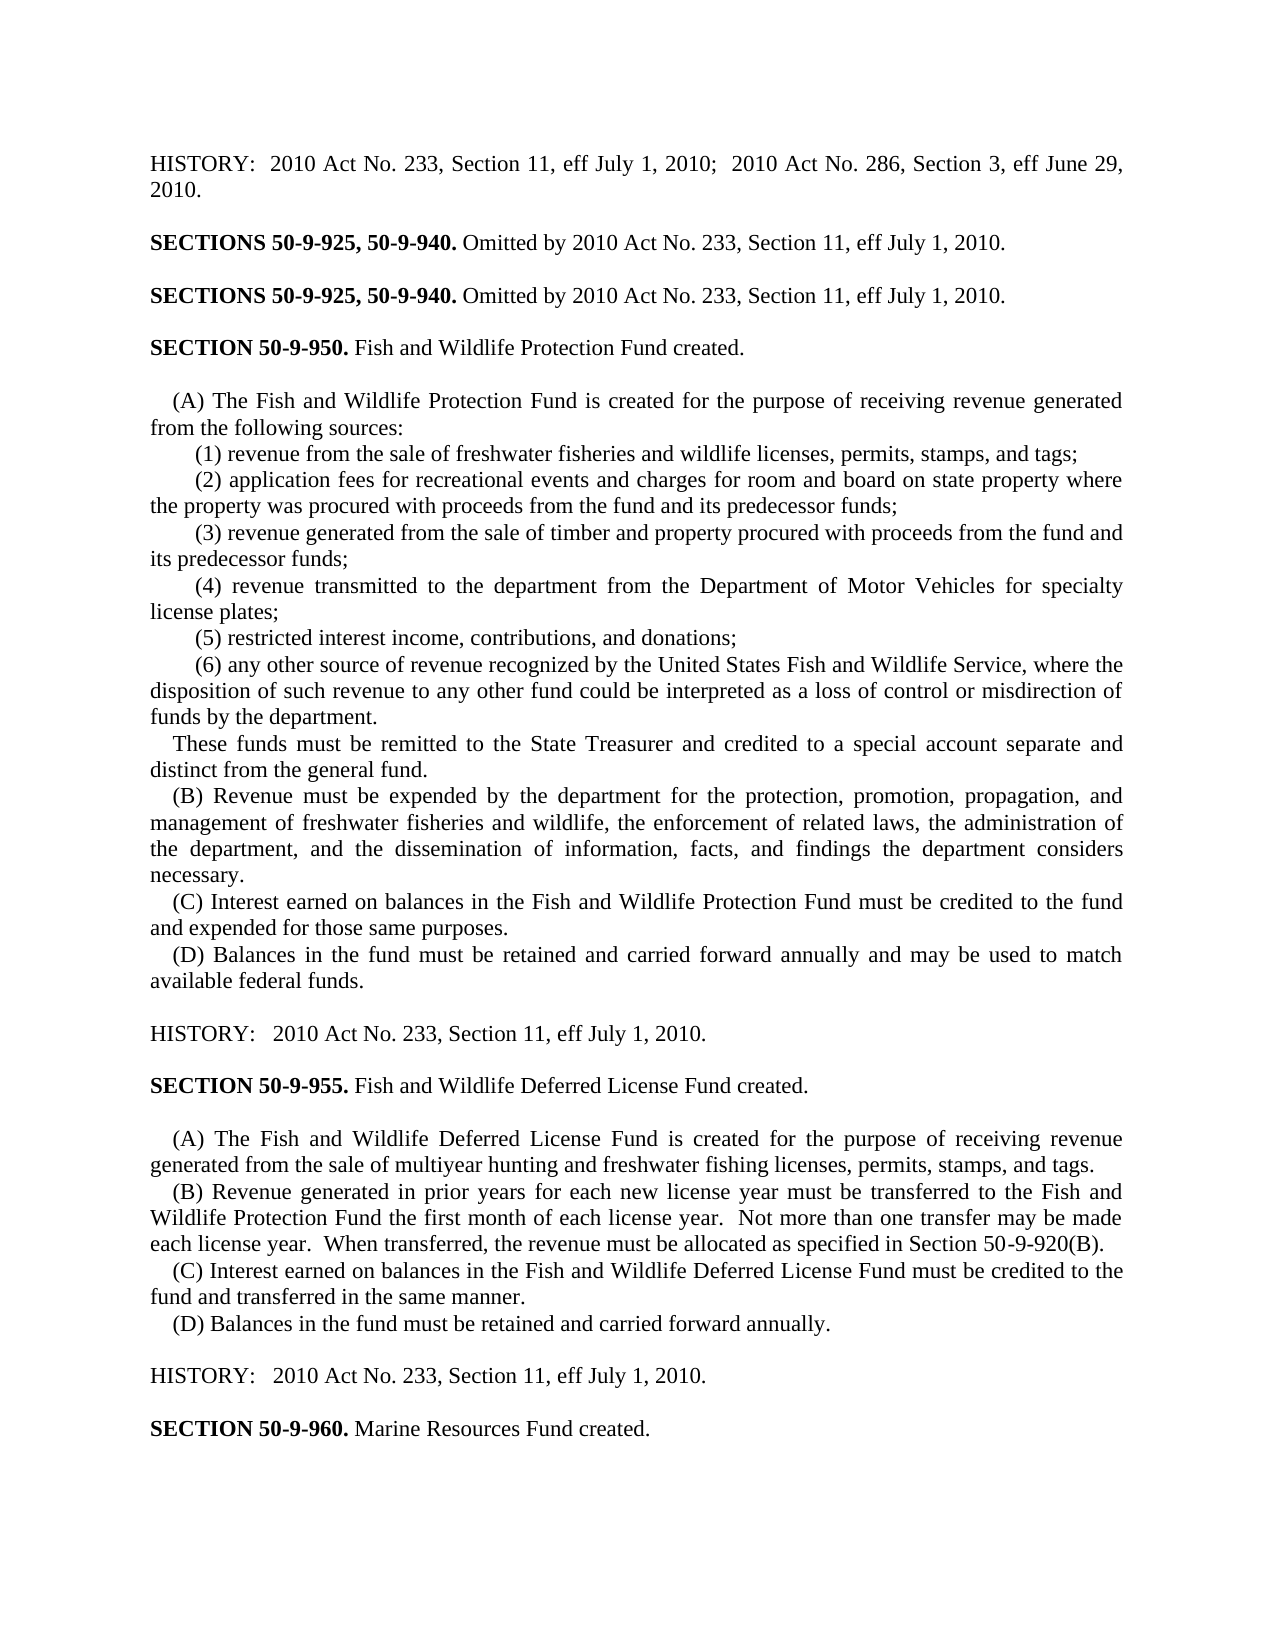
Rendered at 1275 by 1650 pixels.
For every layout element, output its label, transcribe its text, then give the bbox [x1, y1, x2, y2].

text (C) Interest earned on balances in the Fish and Wildlife Deferred License Fund must be credited to the fund and transferred in the same manner. [150, 1257, 1125, 1309]
text (D) Balances in the fund must be retained and carried forward annually. [150, 1309, 1125, 1336]
text (C) Interest earned on balances in the Fish and Wildlife Protection Fund must be credited to the fund and expended for those same purposes. [150, 888, 1125, 941]
text These funds must be remitted to the State Treasurer and credited to a special account separate and distinct from the general fund. [150, 730, 1125, 782]
text (2) application fees for recreational events and charges for room and board on state property where the property was procured with proceeds from the fund and its predecessor funds; [150, 466, 1125, 519]
text HISTORY: 2010 Act No. 233, Section 11, eff July 1, 2010; 2010 Act No. 286, Section 3, eff June 29, 2010. [150, 150, 1125, 203]
text HISTORY: 2010 Act No. 233, Section 11, eff July 1, 2010. [150, 1362, 1125, 1389]
text SECTION 50-9-950. Fish and Wildlife Protection Fund created. [150, 334, 1125, 361]
text (6) any other source of revenue recognized by the United States Fish and Wildlife Service, where the disposition of such revenue to any other fund could be interpreted as a loss of control or misdirection of funds by the department. [150, 651, 1125, 730]
text SECTIONS 50-9-925, 50-9-940. Omitted by 2010 Act No. 233, Section 11, eff July 1, 2010. [150, 282, 1125, 308]
text (A) The Fish and Wildlife Deferred License Fund is created for the purpose of receiving revenue generated from the sale of multiyear hunting and freshwater fishing licenses, permits, stamps, and tags. [150, 1125, 1125, 1178]
text HISTORY: 2010 Act No. 233, Section 11, eff July 1, 2010. [150, 1020, 1125, 1046]
text (B) Revenue generated in prior years for each new license year must be transferred to the Fish and Wildlife Protection Fund the first month of each license year. Not more than one transfer may be made each license year. When transferred, the revenue must be allocated as specified in Section 50-9-920(B). [150, 1178, 1125, 1257]
text (1) revenue from the sale of freshwater fisheries and wildlife licenses, permits, stamps, and tags; [150, 440, 1125, 466]
text SECTION 50-9-960. Marine Resources Fund created. [150, 1415, 1125, 1441]
text (3) revenue generated from the sale of timber and property procured with proceeds from the fund and its predecessor funds; [150, 519, 1125, 572]
text (D) Balances in the fund must be retained and carried forward annually and may be used to match available federal funds. [150, 941, 1125, 993]
text (B) Revenue must be expended by the department for the protection, promotion, propagation, and management of freshwater fisheries and wildlife, the enforcement of related laws, the administration of the department, and the dissemination of information, facts, and findings the department considers necessary. [150, 782, 1125, 888]
text (5) restricted interest income, contributions, and donations; [150, 624, 1125, 651]
text SECTIONS 50-9-925, 50-9-940. Omitted by 2010 Act No. 233, Section 11, eff July 1, 2010. [150, 229, 1125, 255]
text (4) revenue transmitted to the department from the Department of Motor Vehicles for specialty license plates; [150, 572, 1125, 624]
text SECTION 50-9-955. Fish and Wildlife Deferred License Fund created. [150, 1072, 1125, 1099]
text (A) The Fish and Wildlife Protection Fund is created for the purpose of receiving revenue generated from the following sources: [150, 387, 1125, 440]
